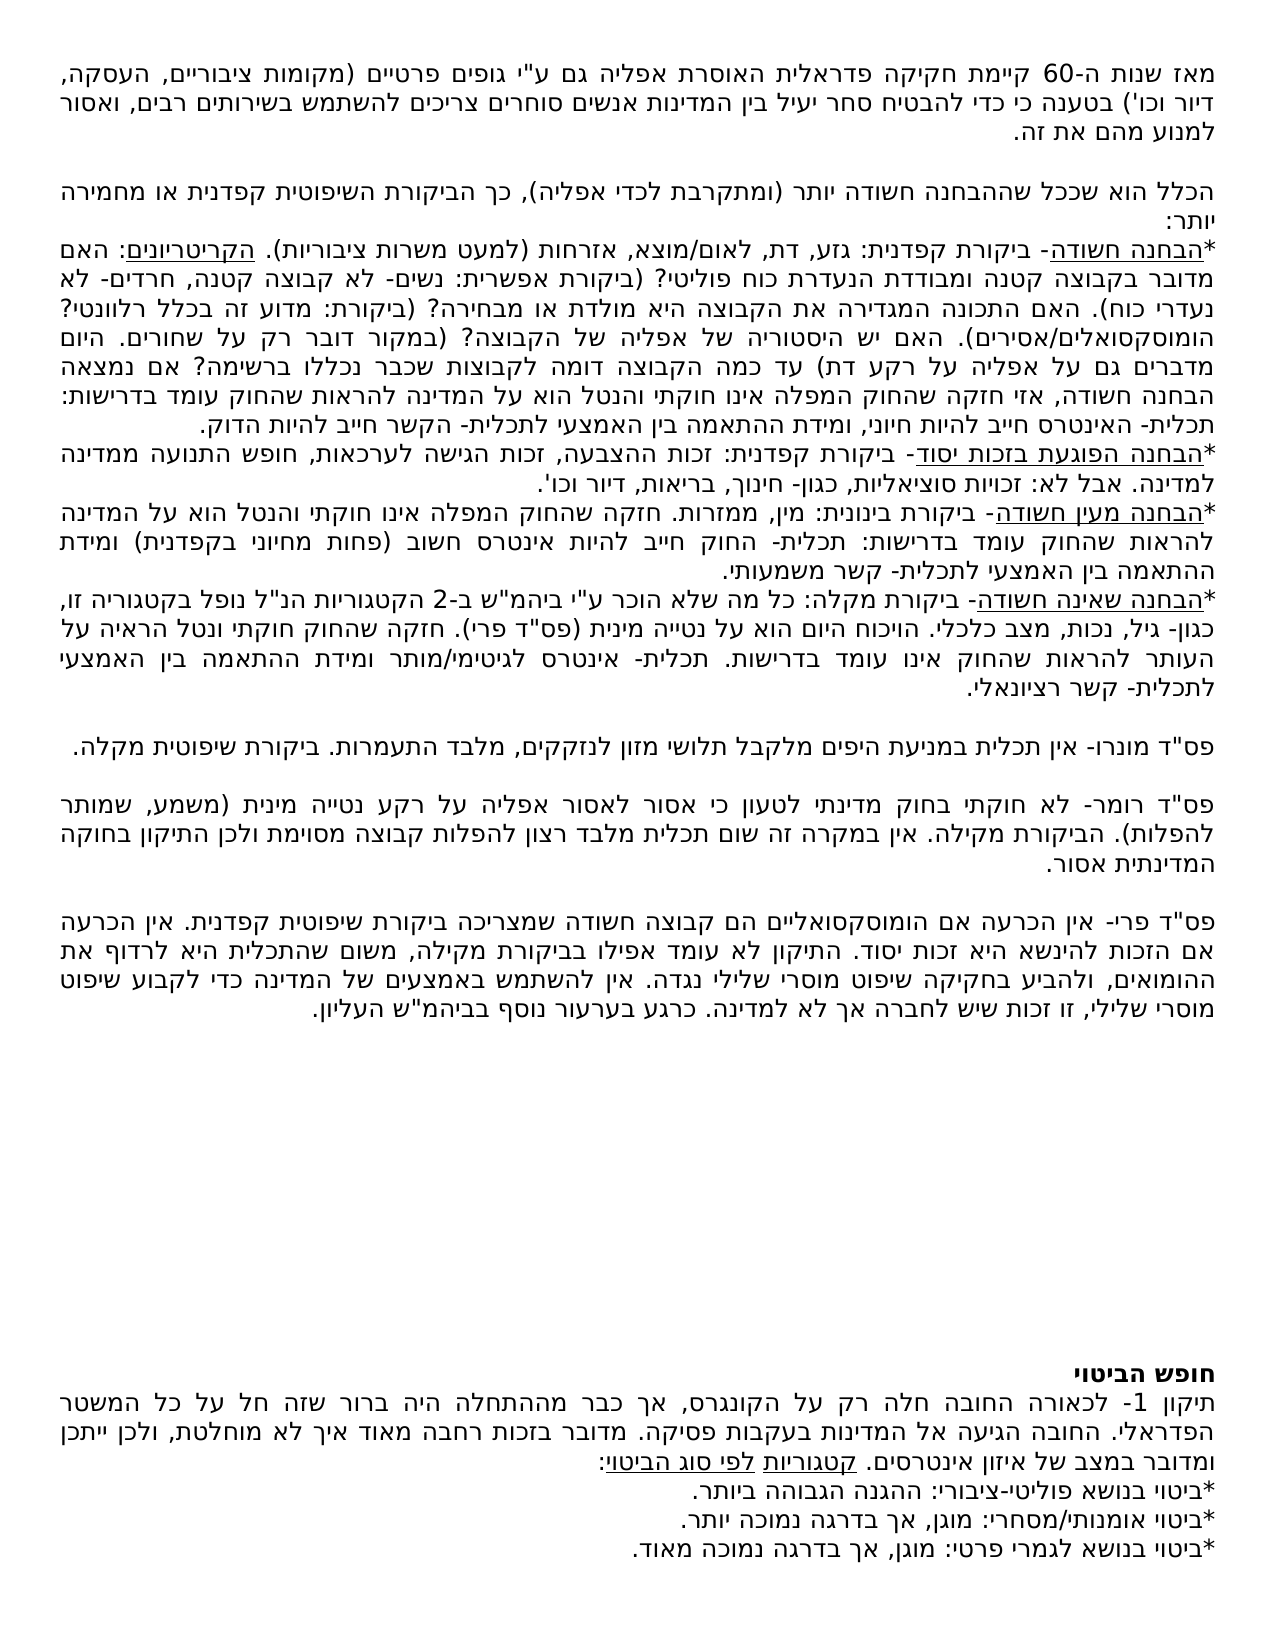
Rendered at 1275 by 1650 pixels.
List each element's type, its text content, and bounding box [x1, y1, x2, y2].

text תיקון 1- לכאורה החובה חלה רק על הקונגרס, אך כבר מההתחלה היה ברור שזה חל על כל המשטר הפדראלי. החובה הגיעה אל המדינות בעקבות פסיקה. מדובר בזכות רחבה מאוד איך לא מוחלטת, ולכן ייתכן ומדובר במצב של איזון אינטרסים. קטגוריות לפי סוג הביטוי: [59, 1388, 1216, 1476]
text *ביטוי בנושא לגמרי פרטי: מוגן, אך בדרגה נמוכה מאוד. [59, 1534, 1216, 1563]
text פס"ד פרי- אין הכרעה אם הומוסקסואליים הם קבוצה חשודה שמצריכה ביקורת שיפוטית קפדנית. אין הכרעה אם הזכות להינשא היא זכות יסוד. התיקון לא עומד אפילו בביקורת מקילה, משום שהתכלית היא לרדוף את ההומואים, ולהביע בחקיקה שיפוט מוסרי שלילי נגדה. אין להשתמש באמצעים של המדינה כדי לקבוע שיפוט מוסרי שלילי, זו זכות שיש לחברה אך לא למדינה. כרגע בערעור נוסף בביהמ"ש העליון. [59, 907, 1216, 1023]
text *ביטוי בנושא פוליטי-ציבורי: ההגנה הגבוהה ביותר. [59, 1476, 1216, 1505]
text פס"ד רומר- לא חוקתי בחוק מדינתי לטעון כי אסור לאסור אפליה על רקע נטייה מינית (משמע, שמותר להפלות). הביקורת מקילה. אין במקרה זה שום תכלית מלבד רצון להפלות קבוצה מסוימת ולכן התיקון בחוקה המדינתית אסור. [59, 791, 1216, 878]
text חופש הביטוי [59, 1359, 1216, 1388]
text פס"ד מונרו- אין תכלית במניעת היפים מלקבל תלושי מזון לנזקקים, מלבד התעמרות. ביקורת שיפוטית מקלה. [59, 733, 1216, 762]
text *הבחנה מעין חשודה- ביקורת בינונית: מין, ממזרות. חזקה שהחוק המפלה אינו חוקתי והנטל הוא על המדינה להראות שהחוק עומד בדרישות: תכלית- החוק חייב להיות אינטרס חשוב (פחות מחיוני בקפדנית) ומידת ההתאמה בין האמצעי לתכלית- קשר משמעותי. [59, 498, 1216, 585]
text מאז שנות ה-60 קיימת חקיקה פדראלית האוסרת אפליה גם ע"י גופים פרטיים (מקומות ציבוריים, העסקה, דיור וכו') בטענה כי כדי להבטיח סחר יעיל בין המדינות אנשים סוחרים צריכים להשתמש בשירותים רבים, ואסור למנוע מהם את זה. [59, 59, 1216, 147]
text *הבחנה חשודה- ביקורת קפדנית: גזע, דת, לאום/מוצא, אזרחות (למעט משרות ציבוריות). הקריטריונים: האם מדובר בקבוצה קטנה ומבודדת הנעדרת כוח פוליטי? (ביקורת אפשרית: נשים- לא קבוצה קטנה, חרדים- לא נעדרי כוח). האם התכונה המגדירה את הקבוצה היא מולדת או מבחירה? (ביקורת: מדוע זה בכלל רלוונטי? הומוסקסואלים/אסירים). האם יש היסטוריה של אפליה של הקבוצה? (במקור דובר רק על שחורים. היום מדברים גם על אפליה על רקע דת) עד כמה הקבוצה דומה לקבוצות שכבר נכללו ברשימה? אם נמצאה הבחנה חשודה, אזי חזקה שהחוק המפלה אינו חוקתי והנטל הוא על המדינה להראות שהחוק עומד בדרישות: תכלית- האינטרס חייב להיות חיוני, ומידת ההתאמה בין האמצעי לתכלית- הקשר חייב להיות הדוק. [59, 235, 1216, 439]
text הכלל הוא שככל שההבחנה חשודה יותר (ומתקרבת לכדי אפליה), כך הביקורת השיפוטית קפדנית או מחמירה יותר: [59, 177, 1216, 235]
text *הבחנה שאינה חשודה- ביקורת מקלה: כל מה שלא הוכר ע"י ביהמ"ש ב-2 הקטגוריות הנ"ל נופל בקטגוריה זו, כגון- גיל, נכות, מצב כלכלי. הויכוח היום הוא על נטייה מינית (פס"ד פרי). חזקה שהחוק חוקתי ונטל הראיה על העותר להראות שהחוק אינו עומד בדרישות. תכלית- אינטרס לגיטימי/מותר ומידת ההתאמה בין האמצעי לתכלית- קשר רציונאלי. [59, 585, 1216, 702]
text *ביטוי אומנותי/מסחרי: מוגן, אך בדרגה נמוכה יותר. [59, 1505, 1216, 1534]
text *הבחנה הפוגעת בזכות יסוד- ביקורת קפדנית: זכות ההצבעה, זכות הגישה לערכאות, חופש התנועה ממדינה למדינה. אבל לא: זכויות סוציאליות, כגון- חינוך, בריאות, דיור וכו'. [59, 439, 1216, 498]
